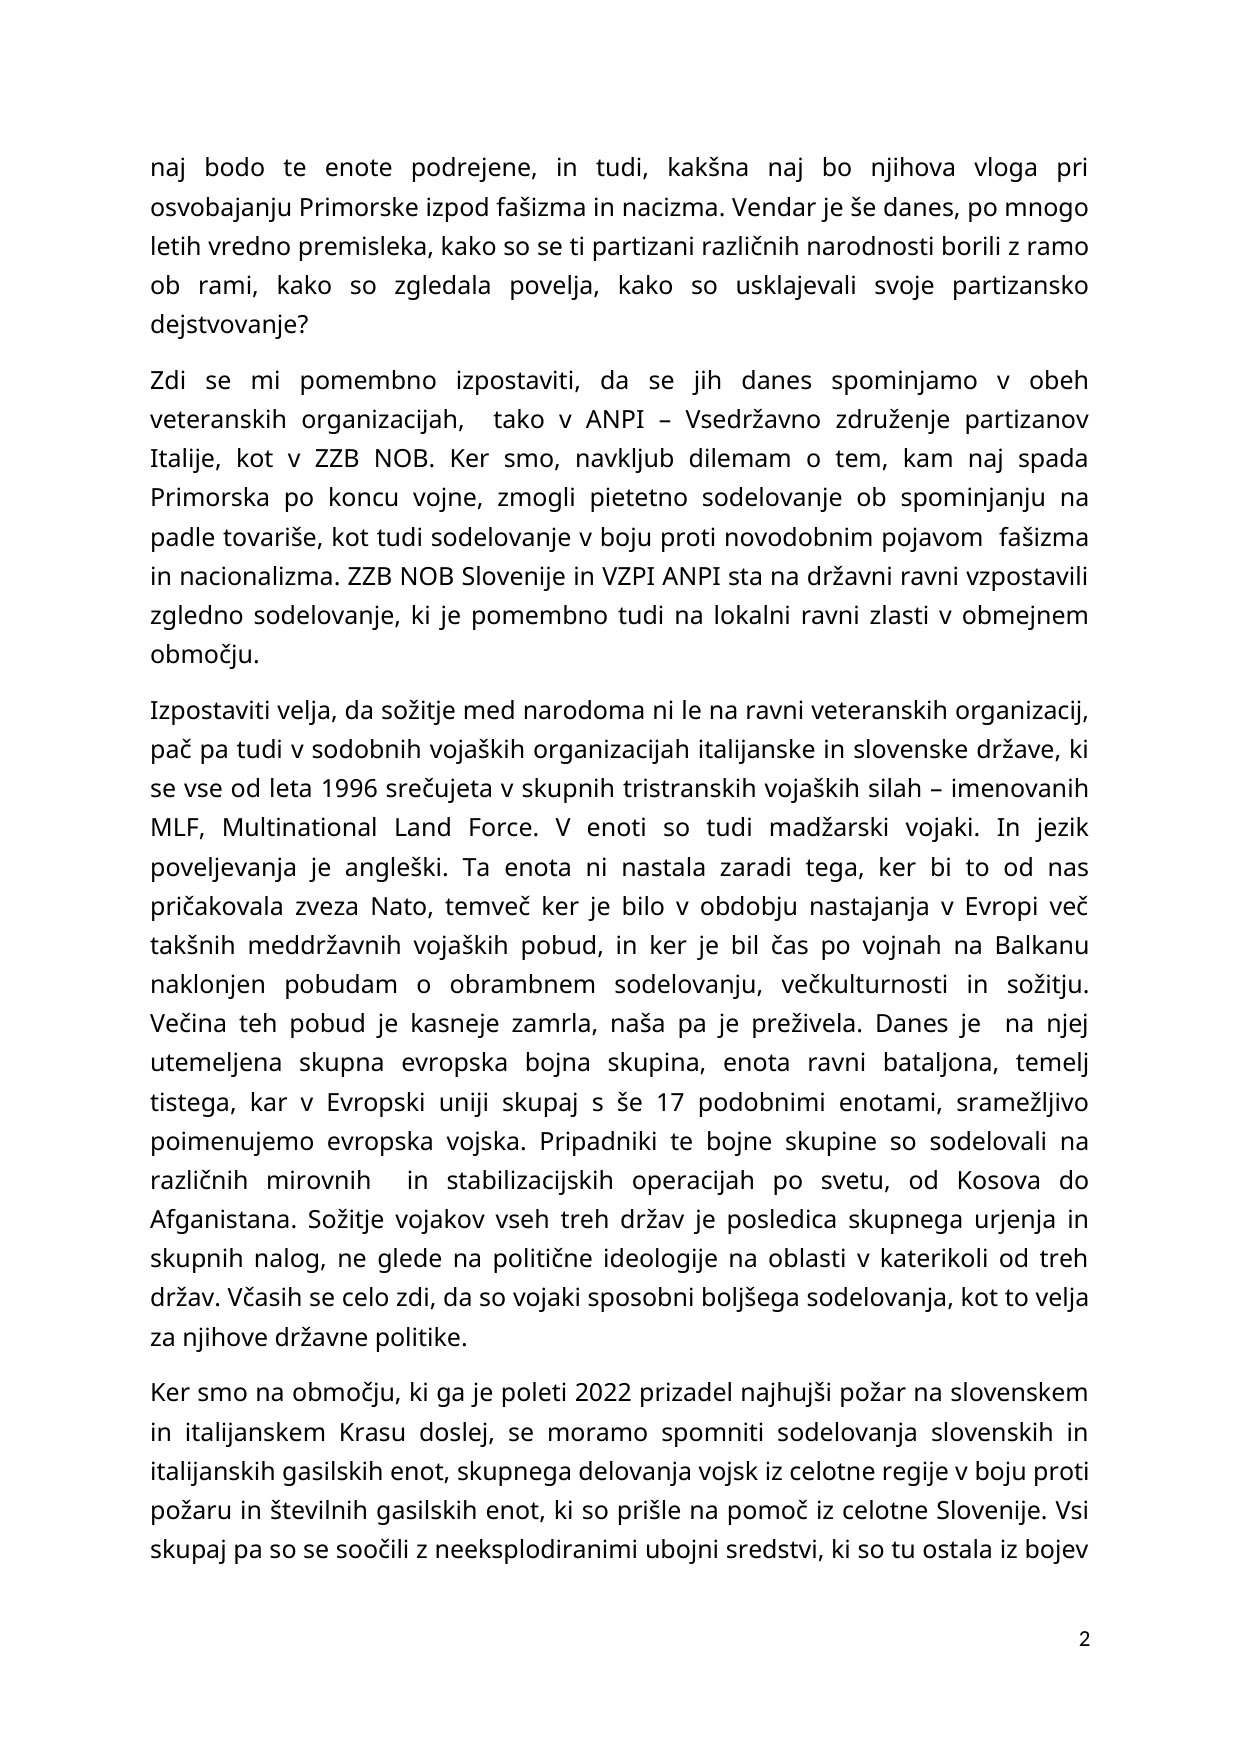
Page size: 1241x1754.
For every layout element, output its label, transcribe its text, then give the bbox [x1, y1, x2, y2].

text Zdi se mi pomembno izpostaviti, da se jih danes spominjamo v obeh veteranskih organizacijah, tako v ANPI – Vsedržavno združenje partizanov Italije, kot v ZZB NOB. Ker smo, navkljub dilemam o tem, kam naj spada Primorska po koncu vojne, zmogli pietetno sodelovanje ob spominjanju na padle tovariše, kot tudi sodelovanje v boju proti novodobnim pojavom fašizma in nacionalizma. ZZB NOB Slovenije in VZPI ANPI sta na državni ravni vzpostavili zgledno sodelovanje, ki je pomembno tudi na lokalni ravni zlasti v obmejnem območju. [150, 362, 1090, 671]
text Izpostaviti velja, da sožitje med narodoma ni le na ravni veteranskih organizacij, pač pa tudi v sodobnih vojaških organizacijah italijanske in slovenske države, ki se vse od leta 1996 srečujeta v skupnih tristranskih vojaških silah – imenovanih MLF, Multinational Land Force. V enoti so tudi madžarski vojaki. In jezik poveljevanja je angleški. Ta enota ni nastala zaradi tega, ker bi to od nas pričakovala zveza Nato, temveč ker je bilo v obdobju nastajanja v Evropi več takšnih meddržavnih vojaških pobud, in ker je bil čas po vojnah na Balkanu naklonjen pobudam o obrambnem sodelovanju, večkulturnosti in sožitju. Večina teh pobud je kasneje zamrla, naša pa je preživela. Danes je na njej utemeljena skupna evropska bojna skupina, enota ravni bataljona, temelj tistega, kar v Evropski uniji skupaj s še 17 podobnimi enotami, sramežljivo poimenujemo evropska vojska. Pripadniki te bojne skupine so sodelovali na različnih mirovnih in stabilizacijskih operacijah po svetu, od Kosova do Afganistana. Sožitje vojakov vseh treh držav je posledica skupnega urjenja in skupnih nalog, ne glede na politične ideologije na oblasti v katerikoli od treh držav. Včasih se celo zdi, da so vojaki sposobni boljšega sodelovanja, kot to velja za njihove državne politike. [150, 692, 1090, 1353]
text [150, 150, 1090, 341]
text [150, 1375, 1090, 1566]
